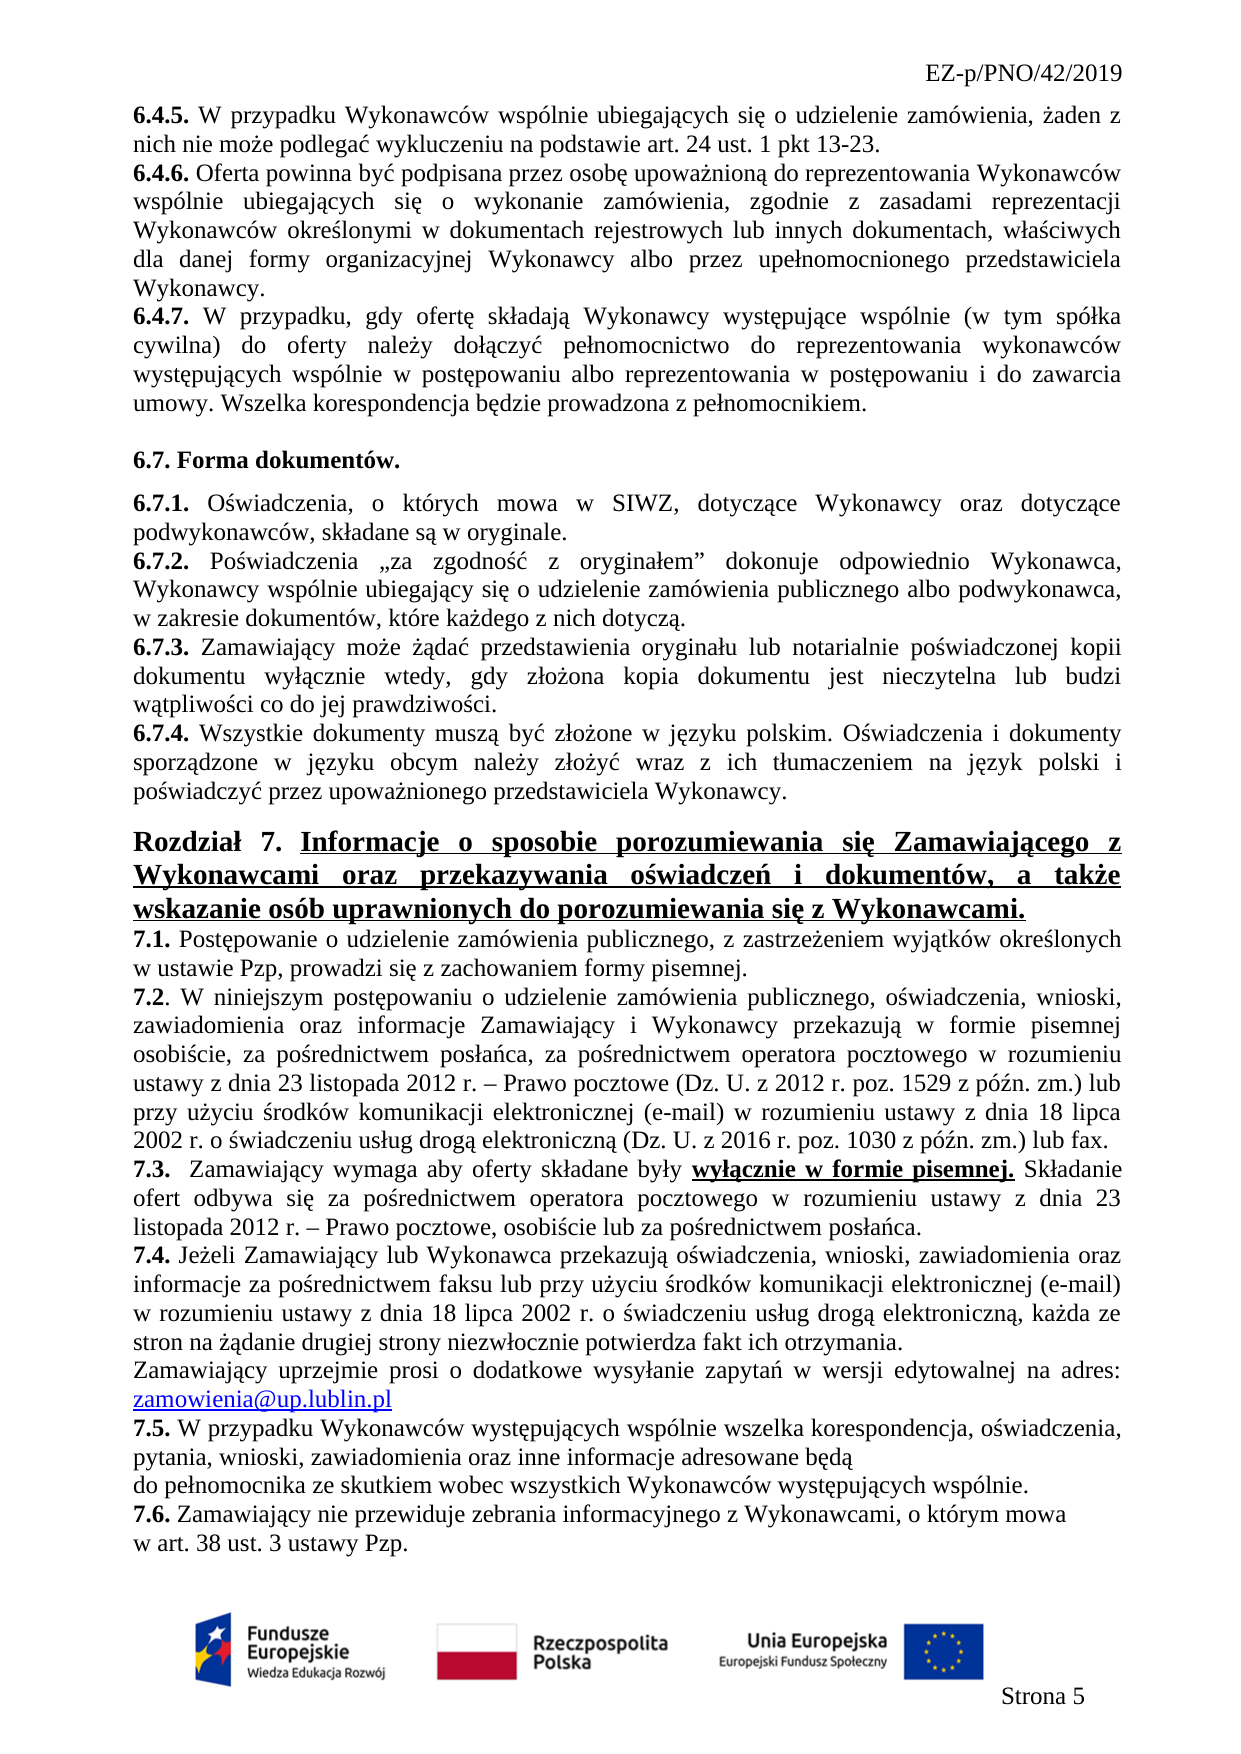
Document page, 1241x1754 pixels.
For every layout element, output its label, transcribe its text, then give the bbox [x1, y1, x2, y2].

text Rozdział 7. Informacje o sposobie porozumiewania się Zamawiającego z Wykonawcami oraz przekazywania oświadczeń i dokumentów, a także wskazanie osób uprawnionych do porozumiewania się z Wykonawcami. [133, 824, 1122, 924]
text Zamawiający uprzejmie prosi o dodatkowe wysyłanie zapytań w wersji edytowalnej na adres: zamowienia@up.lublin.pl [133, 1356, 1122, 1413]
text 6.7.2. Poświadczenia „za zgodność z oryginałem” dokonuje odpowiednio Wykonawca, Wykonawcy wspólnie ubiegający się o udzielenie zamówienia publicznego albo podwykonawca, w zakresie dokumentów, które każdego z nich dotyczą. [133, 546, 1122, 632]
text 7.5. W przypadku Wykonawców występujących wspólnie wszelka korespondencja, oświadczenia, pytania, wnioski, zawiadomienia oraz inne informacje adresowane będą do pełnomocnika ze skutkiem wobec wszystkich Wykonawców występujących wspólnie. [133, 1413, 1122, 1499]
text 7.4. Jeżeli Zamawiający lub Wykonawca przekazują oświadczenia, wnioski, zawiadomienia oraz informacje za pośrednictwem faksu lub przy użyciu środków komunikacji elektronicznej (e-mail) w rozumieniu ustawy z dnia 18 lipca 2002 r. o świadczeniu usług drogą elektroniczną, każda ze stron na żądanie drugiej strony niezwłocznie potwierdza fakt ich otrzymania. [133, 1241, 1122, 1356]
text 7.6. Zamawiający nie przewiduje zebrania informacyjnego z Wykonawcami, o którym mowa w art. 38 ust. 3 ustawy Pzp. [133, 1499, 1122, 1557]
text 6.7. Forma dokumentów. [133, 445, 1122, 474]
text 6.7.1. Oświadczenia, o których mowa w SIWZ, dotyczące Wykonawcy oraz dotyczące podwykonawców, składane są w oryginale. [133, 488, 1122, 546]
text 7.1. Postępowanie o udzielenie zamówienia publicznego, z zastrzeżeniem wyjątków określonych w ustawie Pzp, prowadzi się z zachowaniem formy pisemnej. [133, 924, 1122, 982]
text 6.4.7. W przypadku, gdy ofertę składają Wykonawcy występujące wspólnie (w tym spółka cywilna) do oferty należy dołączyć pełnomocnictwo do reprezentowania wykonawców występujących wspólnie w postępowaniu albo reprezentowania w postępowaniu i do zawarcia umowy. Wszelka korespondencja będzie prowadzona z pełnomocnikiem. [133, 301, 1122, 416]
text 7.3. Zamawiający wymaga aby oferty składane były wyłącznie w formie pisemnej. Składanie ofert odbywa się za pośrednictwem operatora pocztowego w rozumieniu ustawy z dnia 23 listopada 2012 r. – Prawo pocztowe, osobiście lub za pośrednictwem posłańca. [133, 1154, 1122, 1241]
text 6.7.4. Wszystkie dokumenty muszą być złożone w języku polskim. Oświadczenia i dokumenty sporządzone w języku obcym należy złożyć wraz z ich tłumaczeniem na język polski i poświadczyć przez upoważnionego przedstawiciela Wykonawcy. [133, 718, 1122, 804]
text 6.4.6. Oferta powinna być podpisana przez osobę upoważnioną do reprezentowania Wykonawców wspólnie ubiegających się o wykonanie zamówienia, zgodnie z zasadami reprezentacji Wykonawców określonymi w dokumentach rejestrowych lub innych dokumentach, właściwych dla danej formy organizacyjnej Wykonawcy albo przez upełnomocnionego przedstawiciela Wykonawcy. [133, 158, 1122, 301]
text 7.2. W niniejszym postępowaniu o udzielenie zamówienia publicznego, oświadczenia, wnioski, zawiadomienia oraz informacje Zamawiający i Wykonawcy przekazują w formie pisemnej osobiście, za pośrednictwem posłańca, za pośrednictwem operatora pocztowego w rozumieniu ustawy z dnia 23 listopada 2012 r. – Prawo pocztowe (Dz. U. z 2012 r. poz. 1529 z późn. zm.) lub przy użyciu środków komunikacji elektronicznej (e-mail) w rozumieniu ustawy z dnia 18 lipca 2002 r. o świadczeniu usług drogą elektroniczną (Dz. U. z 2016 r. poz. 1030 z późn. zm.) lub fax. [133, 982, 1122, 1154]
text 6.7.3. Zamawiający może żądać przedstawienia oryginału lub notarialnie poświadczonej kopii dokumentu wyłącznie wtedy, gdy złożona kopia dokumentu jest nieczytelna lub budzi wątpliwości co do jej prawdziwości. [133, 632, 1122, 718]
text 6.4.5. W przypadku Wykonawców wspólnie ubiegających się o udzielenie zamówienia, żaden z nich nie może podlegać wykluczeniu na podstawie art. 24 ust. 1 pkt 13-23. [133, 100, 1122, 158]
picture [178, 1594, 1001, 1705]
